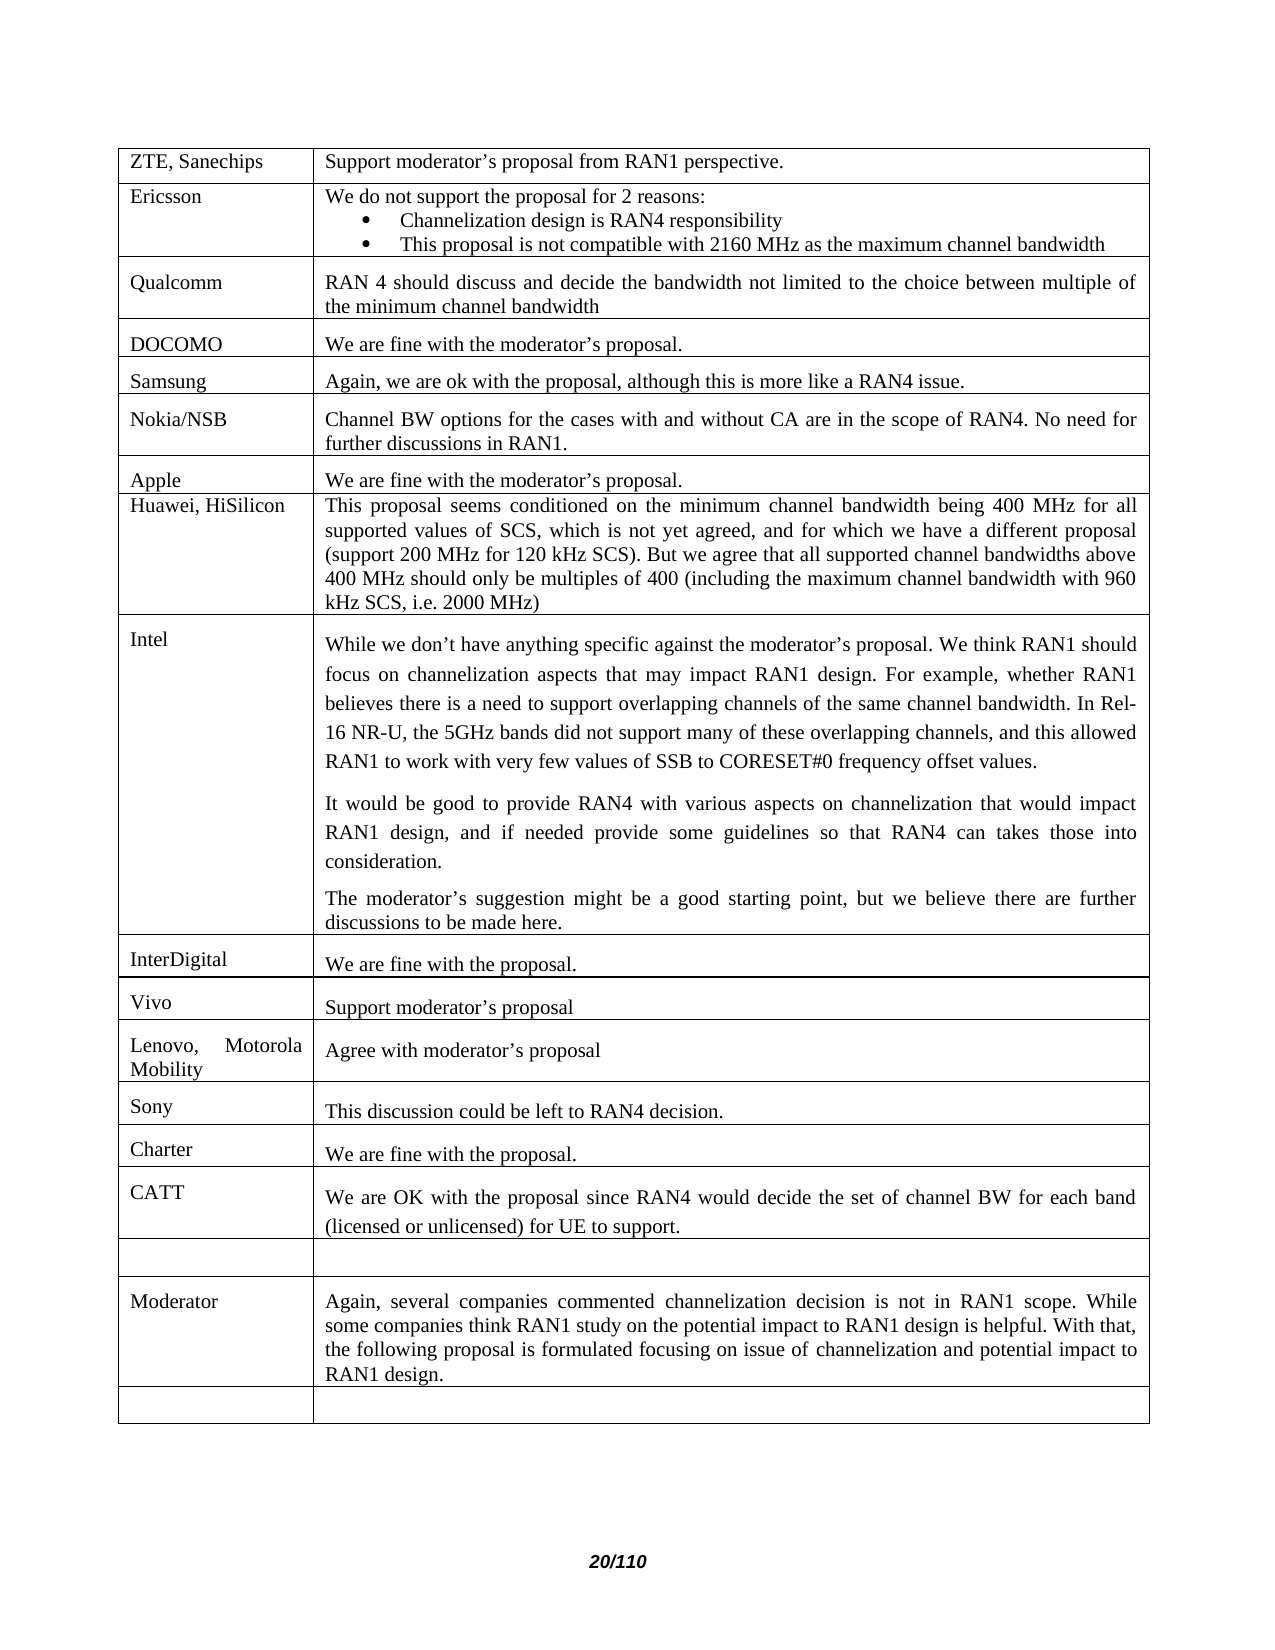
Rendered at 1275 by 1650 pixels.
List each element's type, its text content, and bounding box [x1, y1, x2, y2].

table_cell [119, 1239, 313, 1276]
table_cell Charter [119, 1125, 313, 1166]
table_cell Apple [119, 456, 313, 492]
table_cell CATT [119, 1167, 313, 1238]
table_cell Support moderator’s proposal [314, 978, 1149, 1019]
table_cell DOCOMO [119, 319, 313, 356]
table_cell Sony [119, 1082, 313, 1123]
table_cell Agree with moderator’s proposal [314, 1020, 1149, 1081]
table_cell [314, 1239, 1149, 1276]
table_cell Again, we are ok with the proposal, although this is more like a RAN4 issue. [314, 357, 1149, 393]
table_cell We are fine with the moderator’s proposal. [314, 456, 1149, 492]
table_cell Vivo [119, 978, 313, 1019]
table_cell We are OK with the proposal since RAN4 would decide the set of channel BW for each band (licensed or unlicensed) for UE to support. [314, 1167, 1149, 1238]
table_cell This proposal seems conditioned on the minimum channel bandwidth being 400 MHz for all supported values of SCS, which is not yet agreed, and for which we have a different proposal (support 200 MHz for 120 kHz SCS). But we agree that all supported channel bandwidths above 400 MHz should only be multiples of 400 (including the maximum channel bandwidth with 960 kHz SCS, i.e. 2000 MHz) [314, 494, 1149, 614]
table_cell Qualcomm [119, 257, 313, 318]
table_cell We are fine with the moderator’s proposal. [314, 319, 1149, 356]
table_cell ZTE, Sanechips [119, 149, 313, 183]
table_cell We are fine with the proposal. [314, 935, 1149, 976]
table_cell Lenovo, Motorola Mobility [119, 1020, 313, 1081]
table_cell We do not support the proposal for 2 reasons: Channelization design is RAN4 responsibility This proposal is not compatible with 2160 MHz as the maximum channel bandwidth [314, 184, 1149, 256]
table_cell We are fine with the proposal. [314, 1125, 1149, 1166]
table_cell [314, 1387, 1149, 1423]
table_cell InterDigital [119, 935, 313, 976]
table_cell Samsung [119, 357, 313, 393]
table_cell While we don’t have anything specific against the moderator’s proposal. We think RAN1 should focus on channelization aspects that may impact RAN1 design. For example, whether RAN1 believes there is a need to support overlapping channels of the same channel bandwidth. In Rel-16 NR-U, the 5GHz bands did not support many of these overlapping channels, and this allowed RAN1 to work with very few values of SSB to CORESET#0 frequency offset values. It would be good to provide RAN4 with various aspects on channelization that would impact RAN1 design, and if needed provide some guidelines so that RAN4 can takes those into consideration. The moderator’s suggestion might be a good starting point, but we believe there are further discussions to be made here. [314, 615, 1149, 934]
table_cell Again, several companies commented channelization decision is not in RAN1 scope. While some companies think RAN1 study on the potential impact to RAN1 design is helpful. With that, the following proposal is formulated focusing on issue of channelization and potential impact to RAN1 design. [314, 1277, 1149, 1386]
table_cell [119, 1387, 313, 1423]
table_cell Intel [119, 615, 313, 934]
table_cell Huawei, HiSilicon [119, 494, 313, 614]
table_cell RAN 4 should discuss and decide the bandwidth not limited to the choice between multiple of the minimum channel bandwidth [314, 257, 1149, 318]
table_cell Nokia/NSB [119, 394, 313, 455]
table_cell Support moderator’s proposal from RAN1 perspective. [314, 149, 1149, 183]
table_cell This discussion could be left to RAN4 decision. [314, 1082, 1149, 1123]
table_cell Channel BW options for the cases with and without CA are in the scope of RAN4. No need for further discussions in RAN1. [314, 394, 1149, 455]
table_cell Ericsson [119, 184, 313, 256]
table_cell Moderator [119, 1277, 313, 1386]
